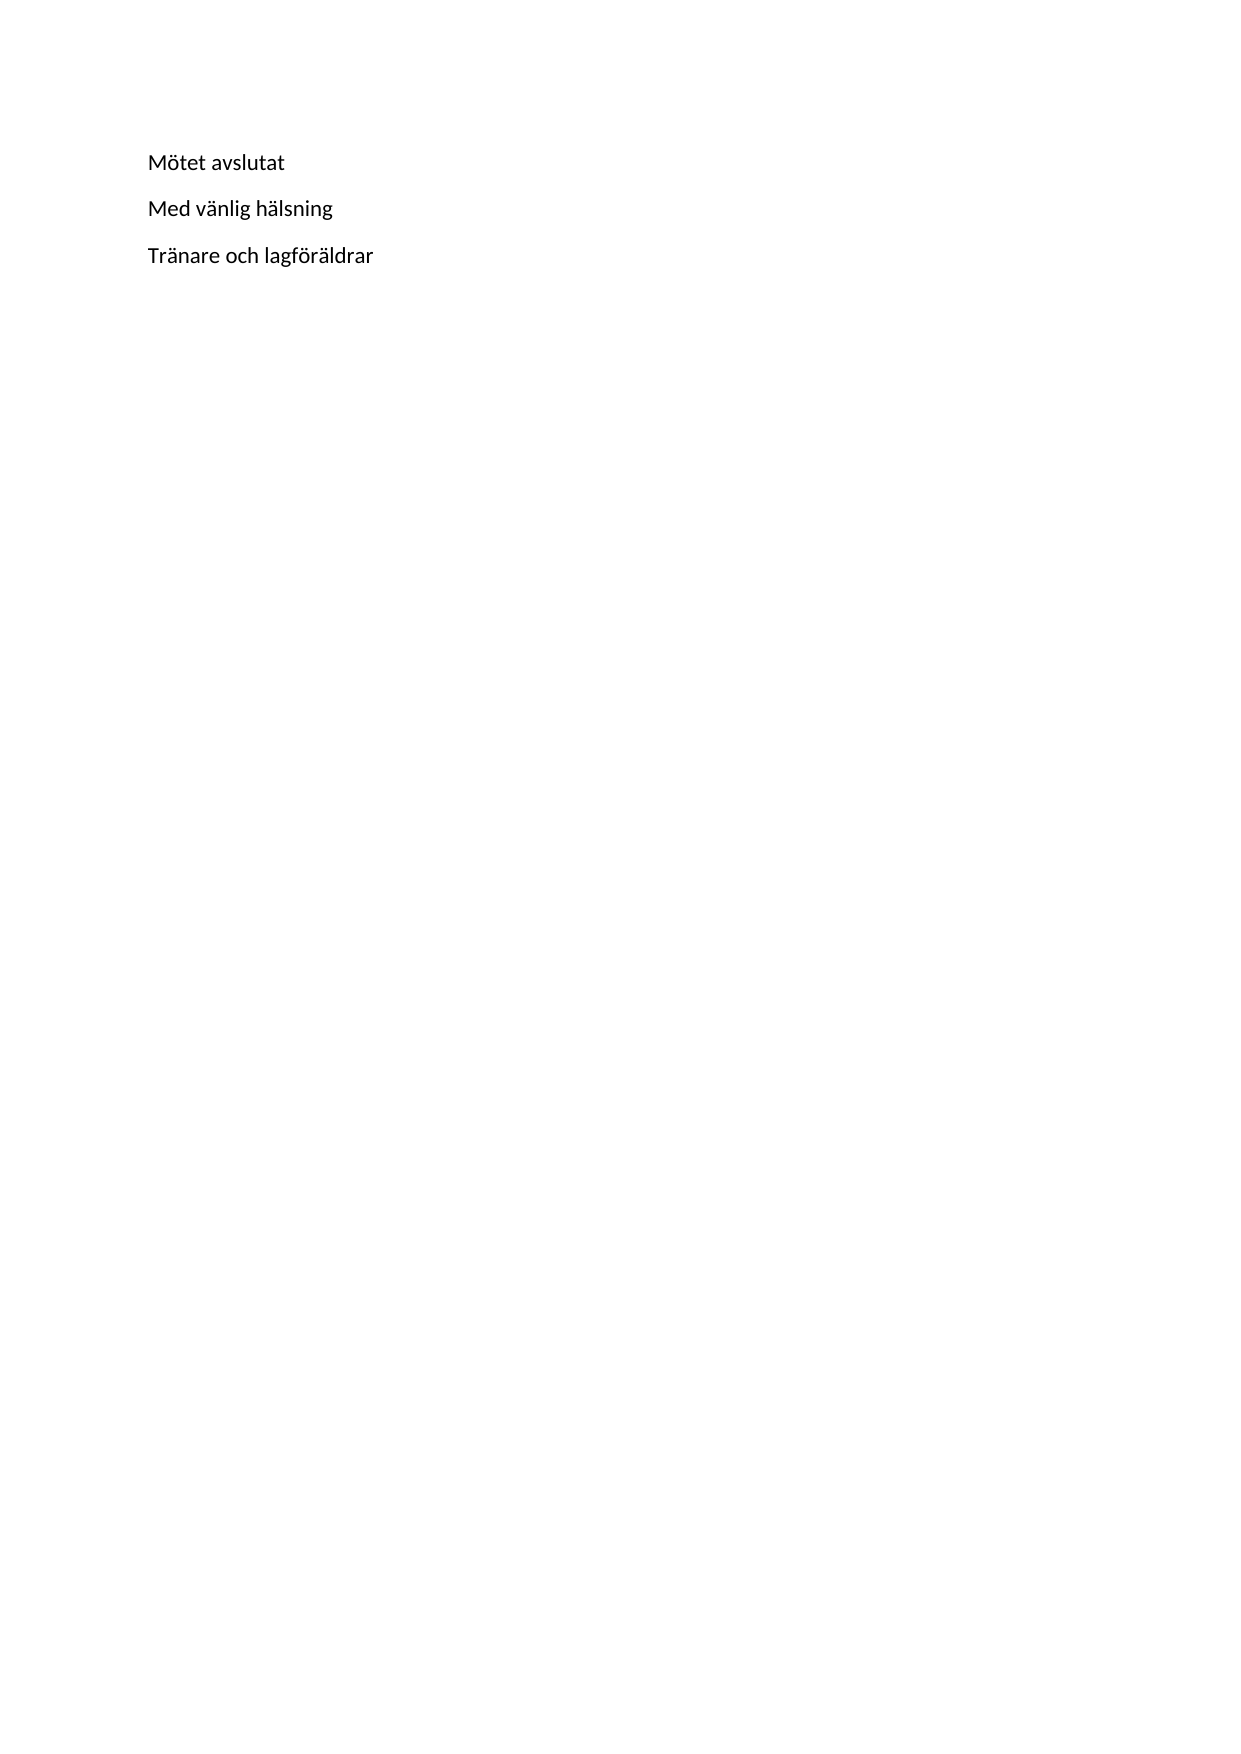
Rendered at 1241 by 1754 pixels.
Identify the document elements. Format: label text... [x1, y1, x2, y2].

text Med vänlig hälsning [148, 194, 1093, 222]
text Tränare och lagföräldrar [148, 241, 1093, 269]
text Mötet avslutat [148, 148, 1093, 176]
